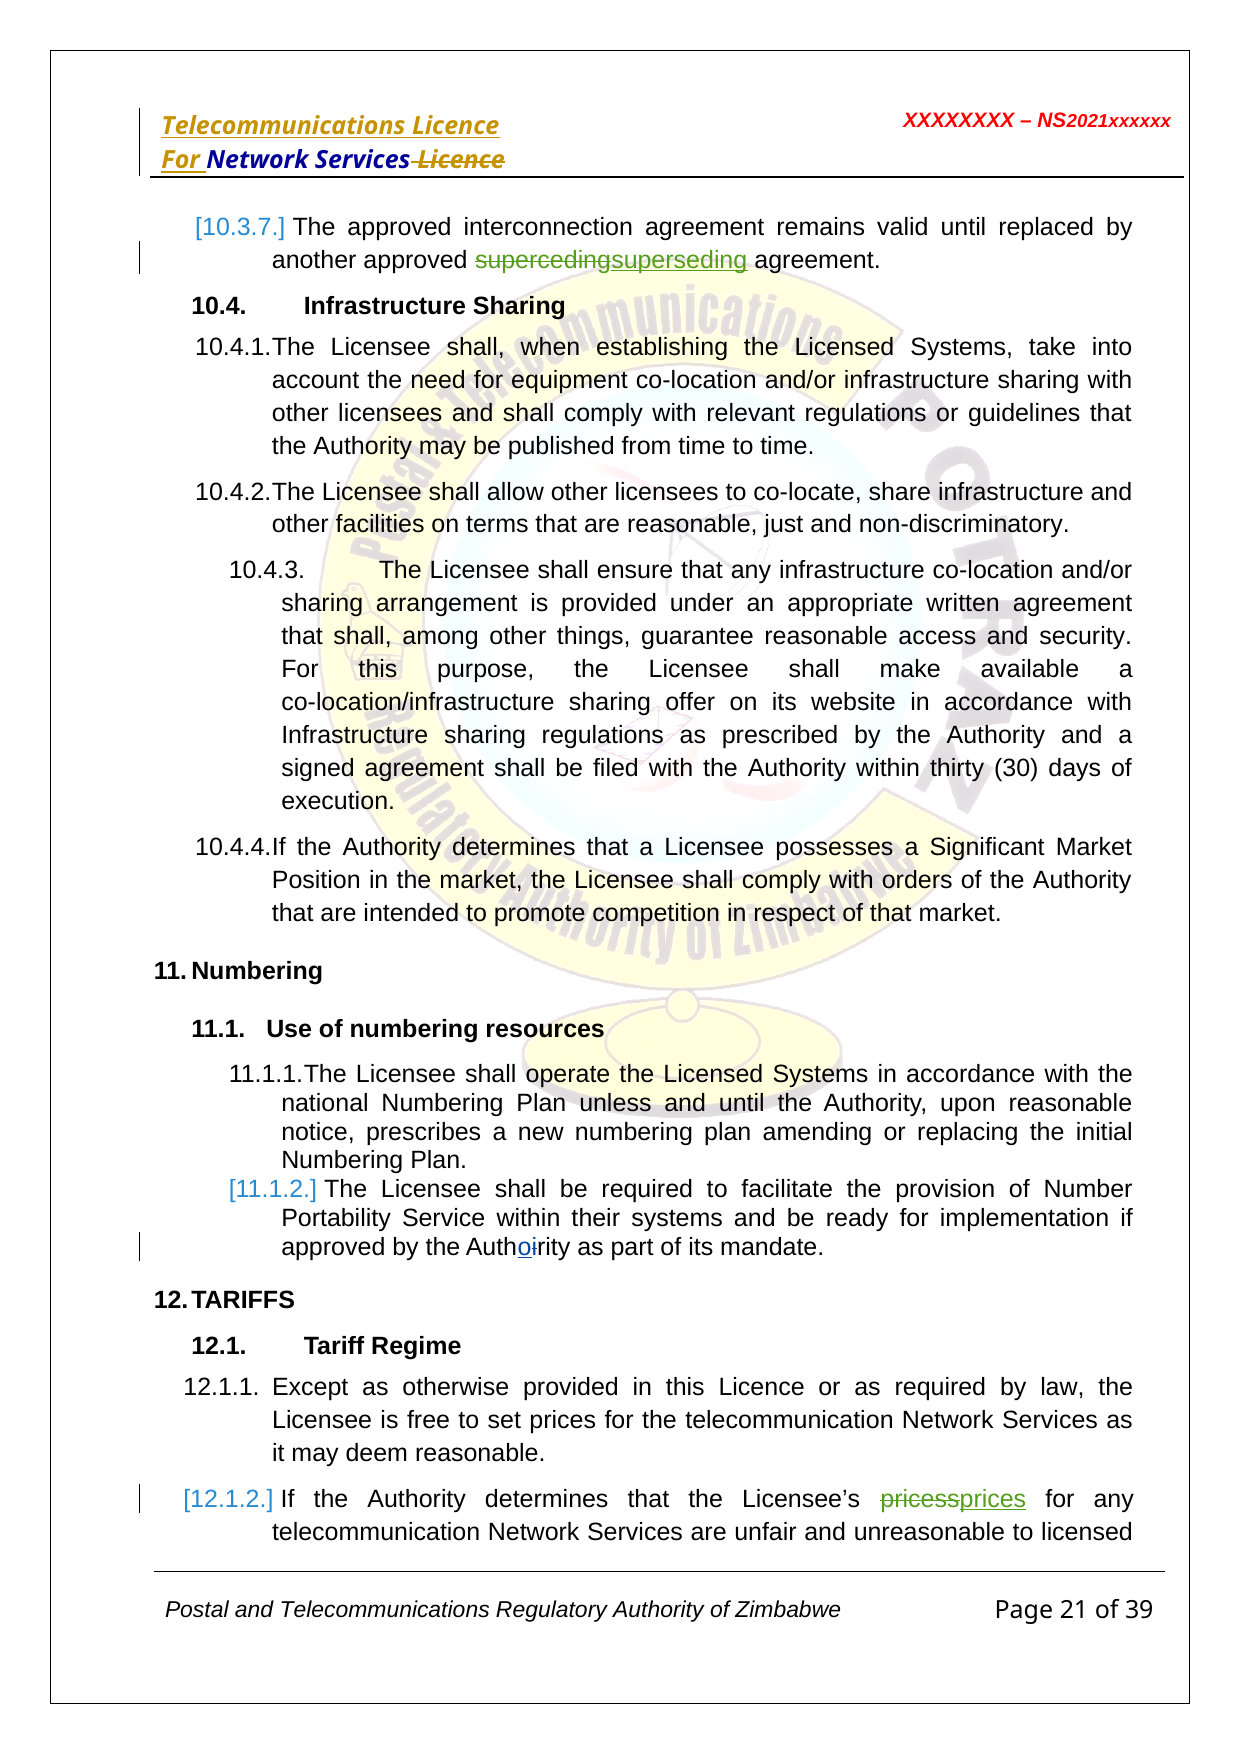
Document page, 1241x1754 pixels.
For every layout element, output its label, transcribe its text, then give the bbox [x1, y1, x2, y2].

list The Licensee shall, when establishing the Licensed Systems, take into account the need for equipment co-location and/or infrastructure sharing with other licensees and shall comply with relevant regulations or guidelines that the Authority may be published from time to time. [195, 332, 1134, 460]
subtitle Tariff Regime [191, 1331, 1134, 1360]
list If the Authority determines that a Licensee possesses a Significant Market Position in the market, the Licensee shall comply with orders of the Authority that are intended to promote competition in respect of that market. [195, 832, 1134, 926]
list The Licensee shall ensure that any infrastructure co-location and/or sharing arrangement is provided under an appropriate written agreement that shall, among other things, guarantee reasonable access and security. For this purpose, the Licensee shall make available a co-location/infrastructure sharing offer on its website in accordance with Infrastructure sharing regulations as prescribed by the Authority and a signed agreement shall be filed with the Authority within thirty (30) days of execution. [228, 555, 1134, 815]
list The Licensee shall operate the Licensed Systems in accordance with the national Numbering Plan unless and until the Authority, upon reasonable notice, prescribes a new numbering plan amending or replacing the initial Numbering Plan. [228, 1059, 1134, 1174]
subtitle Infrastructure Sharing [191, 291, 1134, 319]
subtitle Use of numbering resources [191, 1014, 1134, 1042]
list The Licensee shall allow other licensees to co-locate, share infrastructure and other facilities on terms that are reasonable, just and non-discriminatory. [195, 476, 1134, 538]
list The Licensee shall be required to facilitate the provision of Number Portability Service within their systems and be ready for implementation if approved by the Authrity as part of its mandate. [228, 1174, 1134, 1261]
subtitle Numbering [153, 956, 1134, 984]
subtitle TARIFFS [153, 1286, 1134, 1314]
list The approved interconnection agreement remains valid until replaced by another approved agreement. [195, 212, 1134, 274]
list Except as otherwise provided in this Licence or as required by law, the Licensee is free to set prices for the telecommunication Network Services as it may deem reasonable. [183, 1372, 1134, 1467]
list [183, 1484, 1134, 1546]
